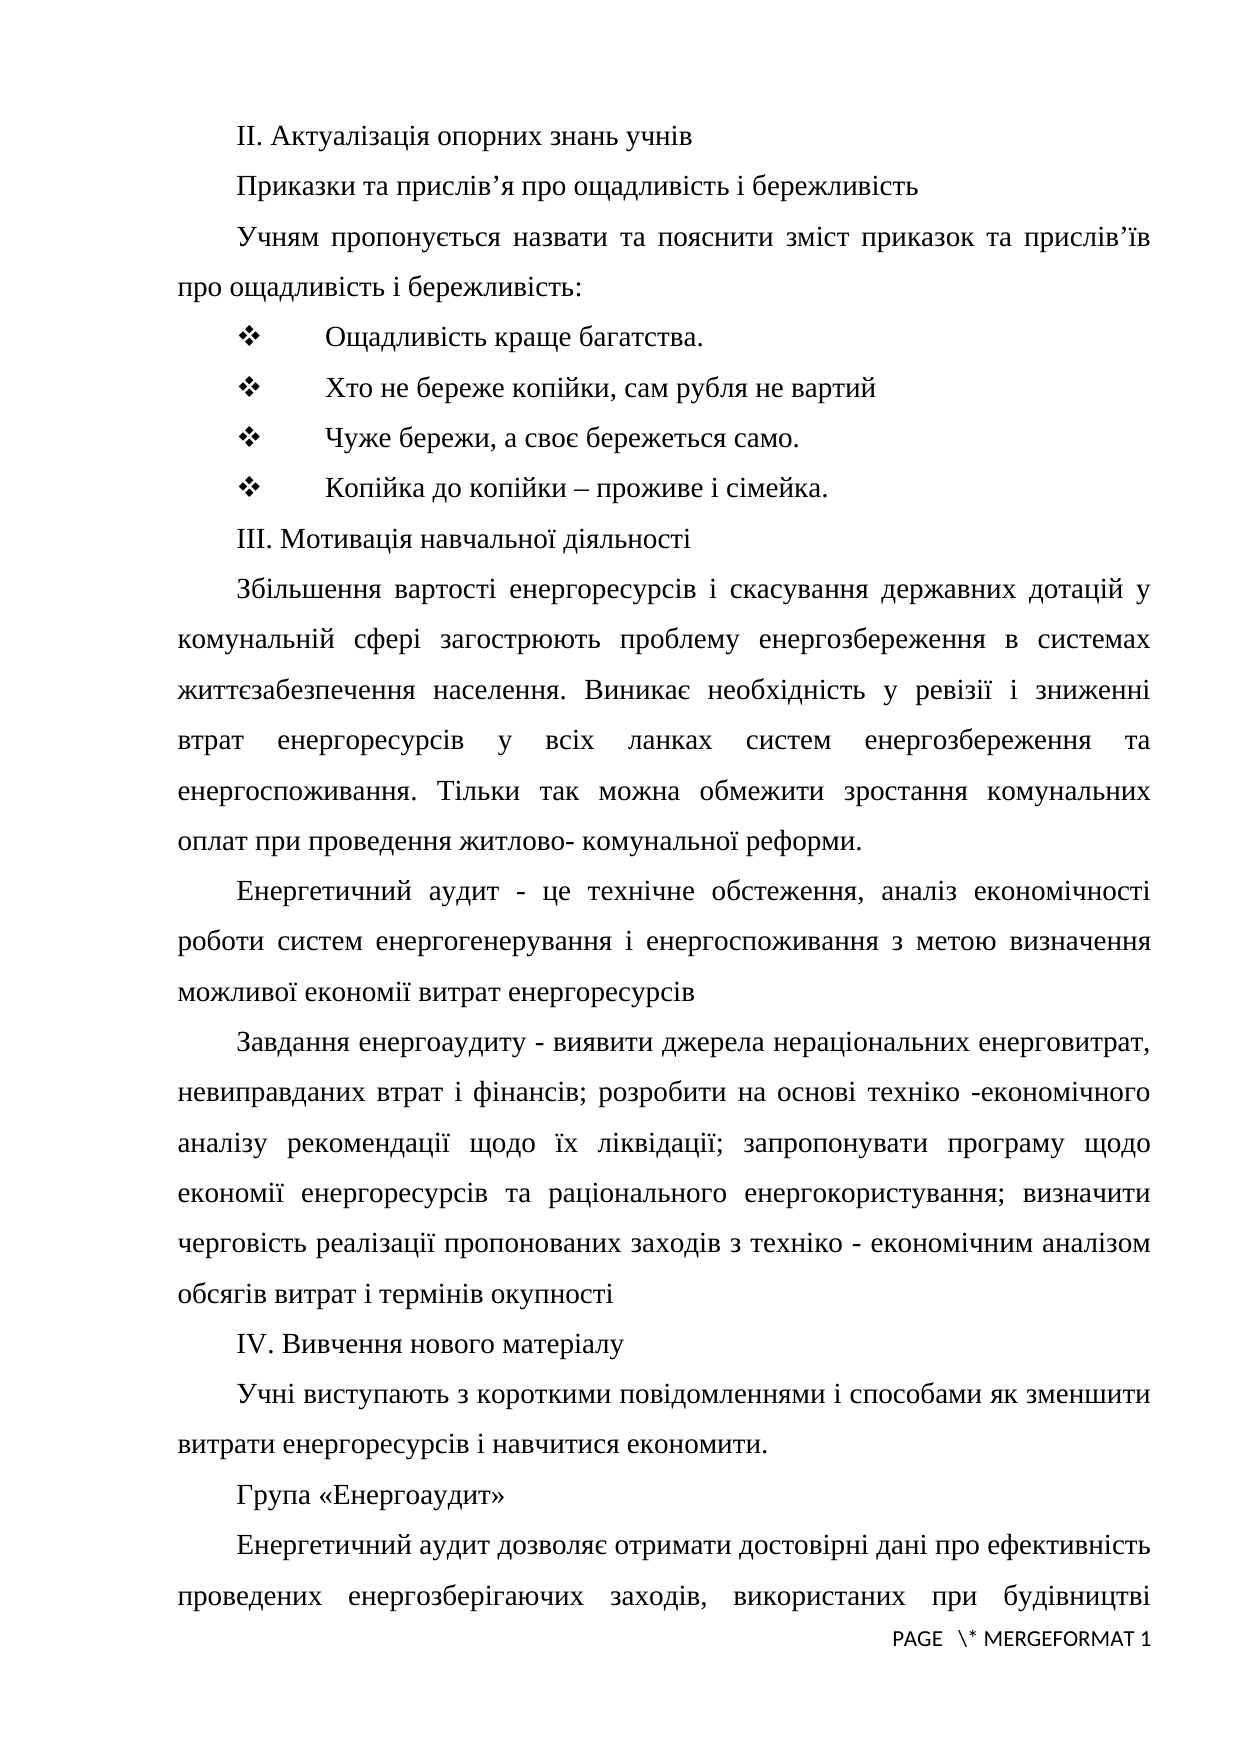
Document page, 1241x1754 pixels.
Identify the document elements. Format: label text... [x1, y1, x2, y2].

text Завдання енергоаудиту - виявити джерела нераціональних енерговитрат, невиправданих втрат і фінансів; розробити на основі техніко -економічного аналізу рекомендації щодо їх ліквідації; запропонувати програму щодо економії енергоресурсів та раціонального енергокористування; визначити черговість реалізації пропонованих заходів з техніко - економічним аналізом обсягів витрат і термінів окупності [177, 1024, 1152, 1309]
text ІІ. Актуалізація опорних знань учнів [177, 118, 1152, 152]
list Чуже бережи, а своє бережеться само. [177, 420, 1152, 454]
text Збільшення вартості енергоресурсів і скасування державних дотацій у комунальній сфері загострюють проблему енергозбереження в системах життєзабезпечення населення. Виникає необхідність у ревізії і зниженні втрат енергоресурсів у всіх ланках систем енергозбереження та енергоспоживання. Тільки так можна обмежити зростання комунальних оплат при проведення житлово- комунальної реформи. [177, 571, 1152, 856]
text Учням пропонується назвати та пояснити зміст приказок та прислів’їв про ощадливість і бережливість: [177, 219, 1152, 303]
text ІІІ. Мотивація навчальної діяльності [177, 521, 1152, 554]
text Приказки та прислів’я про ощадливість і бережливість [177, 168, 1152, 202]
text IV. Вивчення нового матеріалу [177, 1326, 1152, 1359]
text Учні виступають з короткими повідомленнями і способами як зменшити витрати енергоресурсів і навчитися економити. [177, 1376, 1152, 1460]
list Ощадливість краще багатства. [177, 319, 1152, 353]
list Копійка до копійки – проживе і сімейка. [177, 471, 1152, 504]
text Група «Енергоаудит» [177, 1477, 1152, 1511]
list Хто не береже копійки, сам рубля не вартий [177, 370, 1152, 403]
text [177, 1527, 1152, 1611]
text Енергетичний аудит - це технічне обстеження, аналіз економічності роботи систем енергогенерування і енергоспоживання з метою визначення можливої ​​економії витрат енергоресурсів [177, 873, 1152, 1007]
